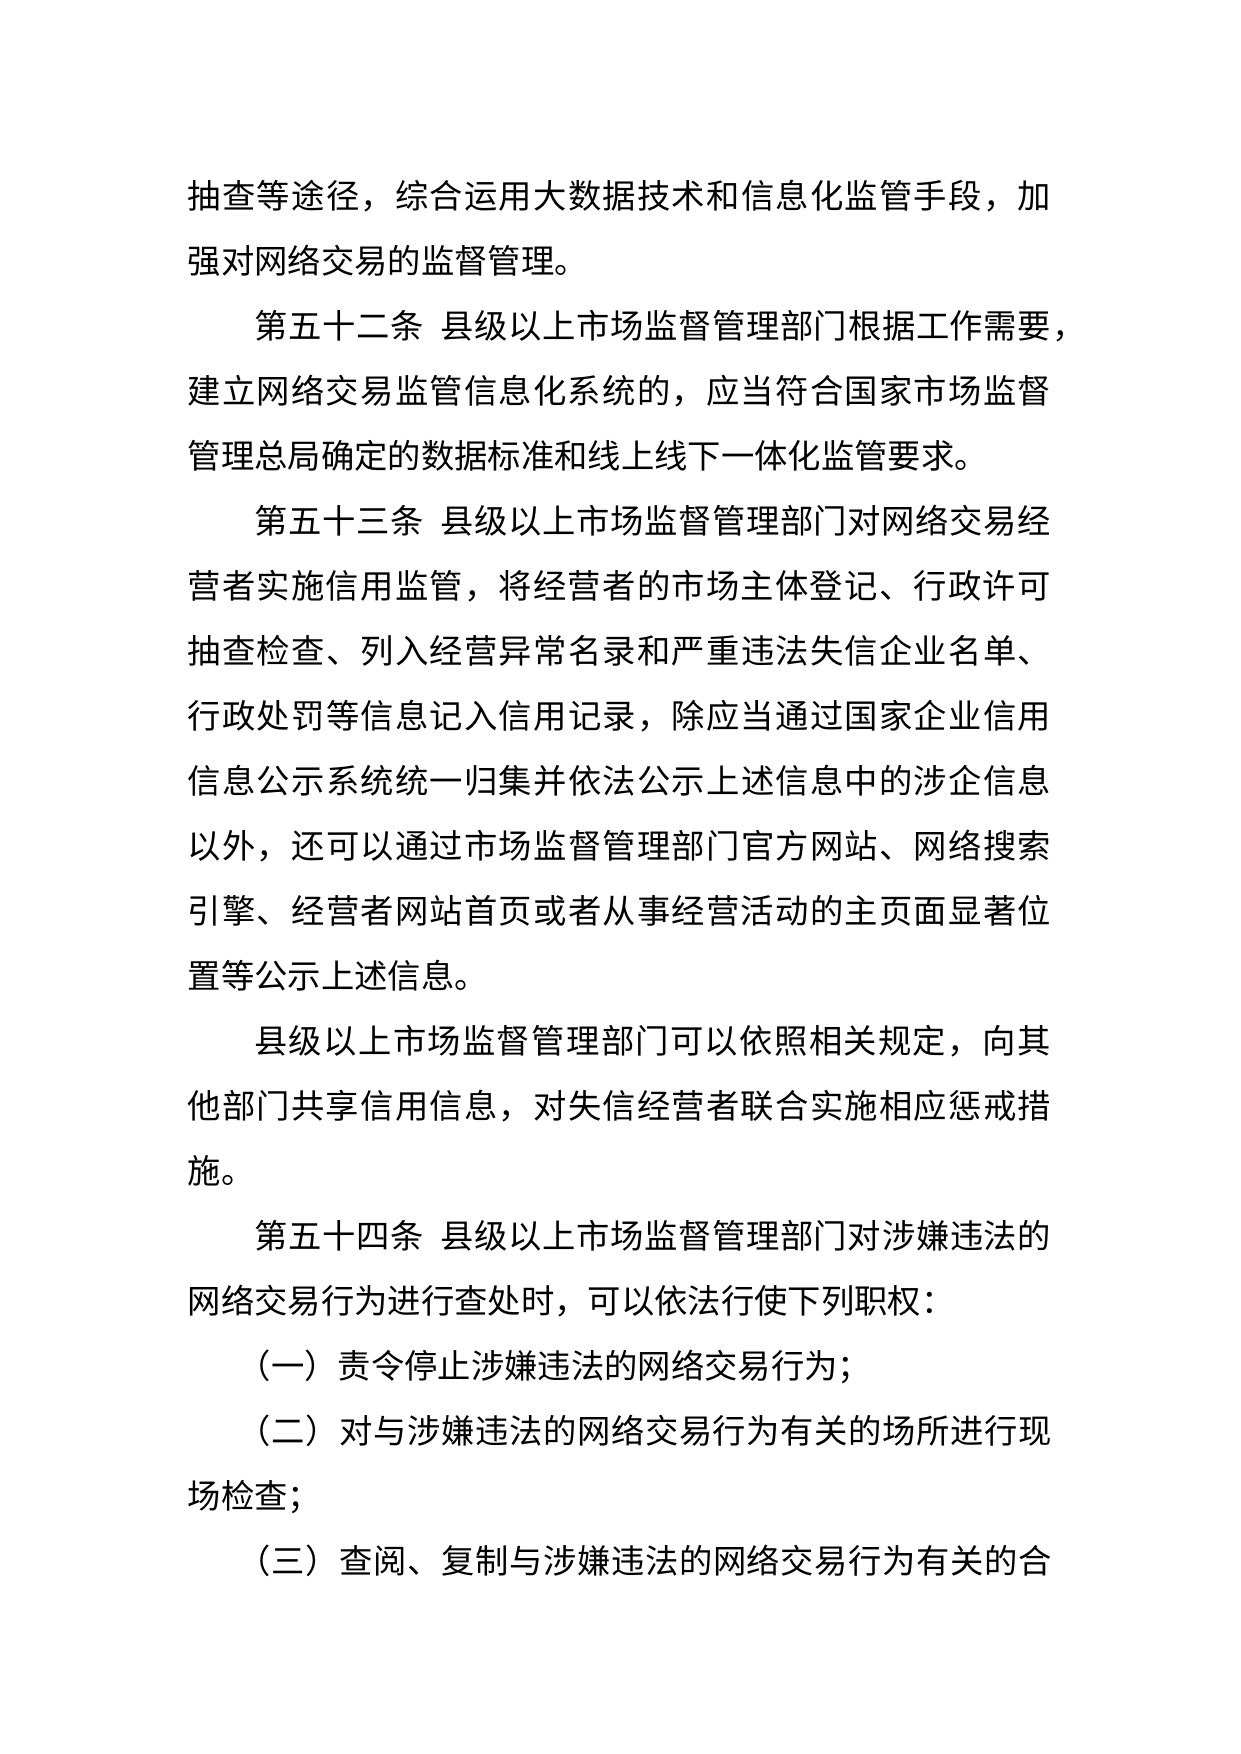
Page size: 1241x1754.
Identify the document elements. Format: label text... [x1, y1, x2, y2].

text 第五十三条 县级以上市场监督管理部门对网络交易经营者实施信用监管，将经营者的市场主体登记、行政许可、抽查检查、列入经营异常名录和严重违法失信企业名单、行政处罚等信息记入信用记录，除应当通过国家企业信用信息公示系统统一归集并依法公示上述信息中的涉企信息以外，还可以通过市场监督管理部门官方网站、网络搜索引擎、经营者网站首页或者从事经营活动的主页面显著位置等公示上述信息。 [187, 487, 1053, 1007]
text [187, 1527, 1053, 1592]
text 县级以上市场监督管理部门可以依照相关规定，向其他部门共享信用信息，对失信经营者联合实施相应惩戒措施。 [187, 1007, 1053, 1202]
text （二）对与涉嫌违法的网络交易行为有关的场所进行现场检查； [187, 1397, 1053, 1527]
text （一）责令停止涉嫌违法的网络交易行为； [187, 1332, 1053, 1397]
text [187, 162, 1053, 292]
text 第五十四条 县级以上市场监督管理部门对涉嫌违法的网络交易行为进行查处时，可以依法行使下列职权： [187, 1202, 1053, 1332]
text 第五十二条 县级以上市场监督管理部门根据工作需要，建立网络交易监管信息化系统的，应当符合国家市场监督管理总局确定的数据标准和线上线下一体化监管要求。 [187, 292, 1053, 487]
